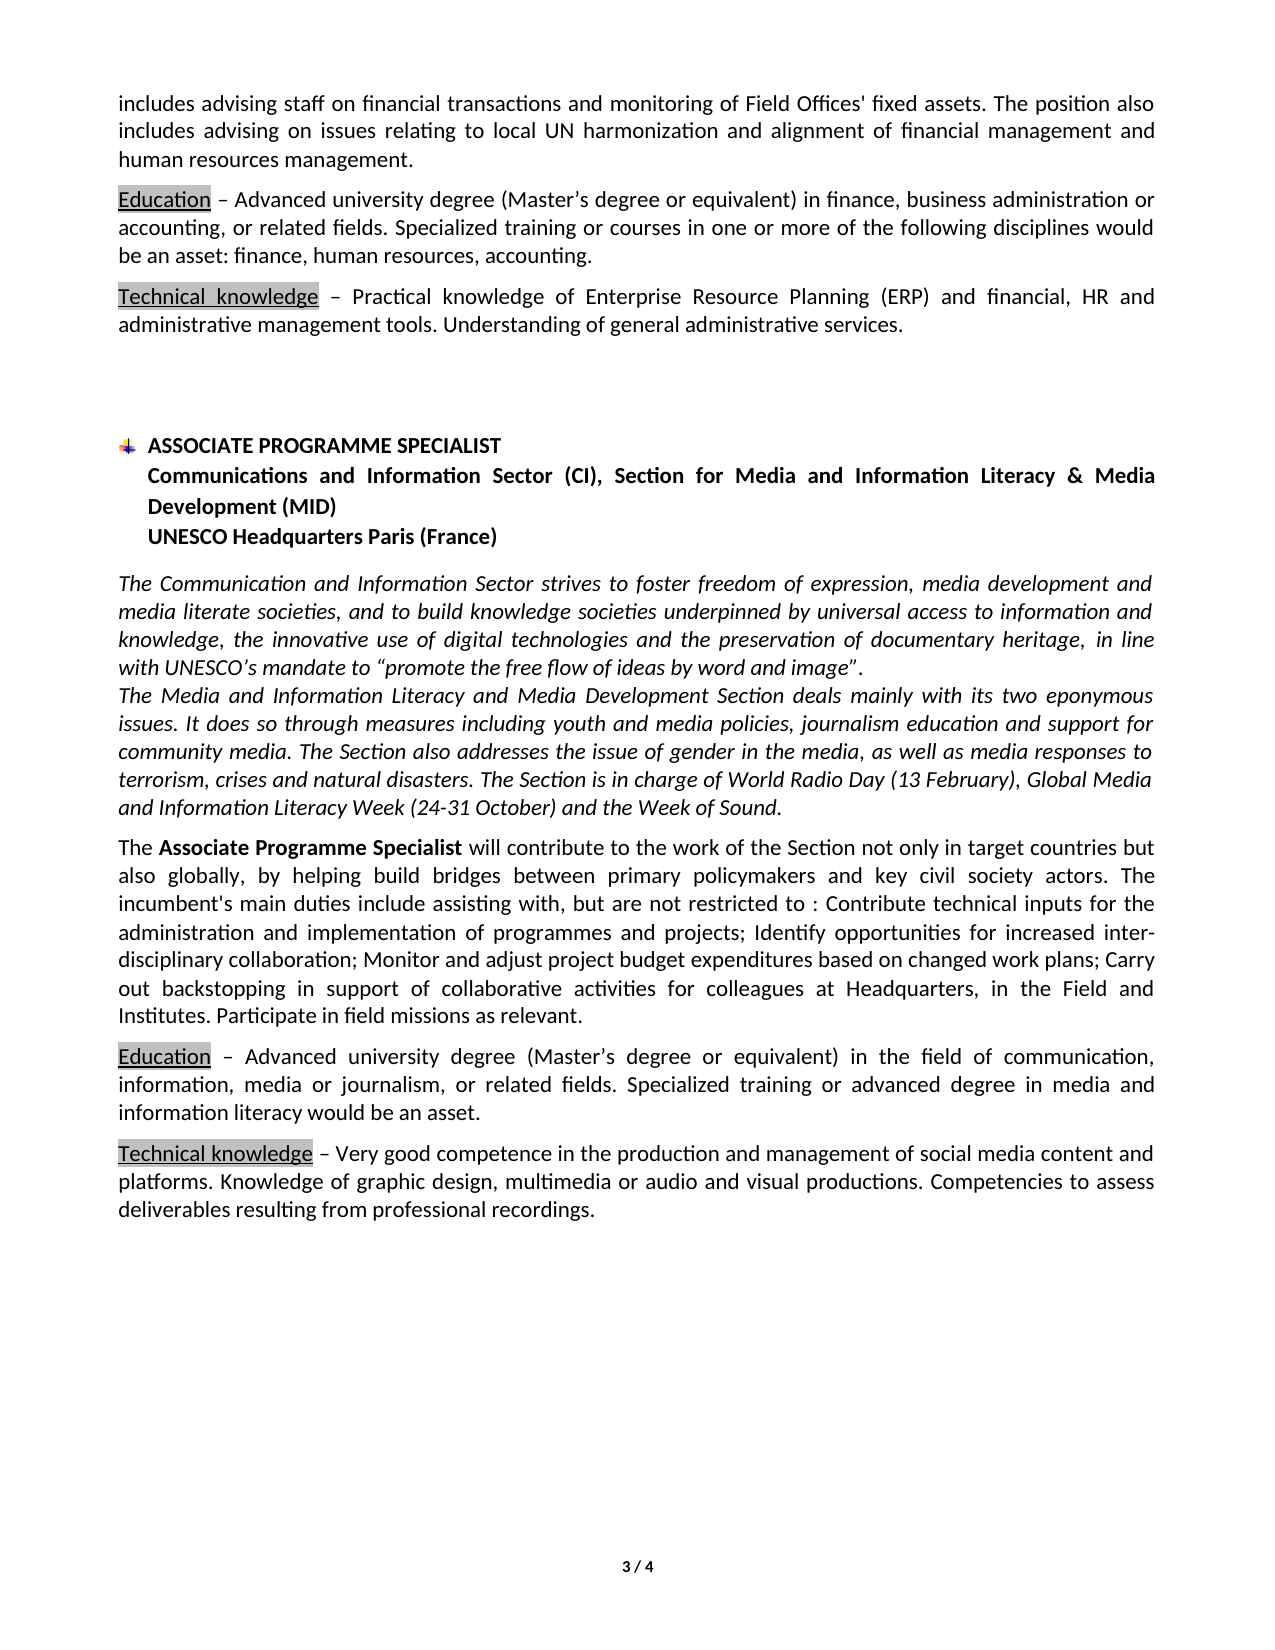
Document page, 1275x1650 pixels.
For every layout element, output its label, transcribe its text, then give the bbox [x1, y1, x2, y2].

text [118, 89, 1157, 173]
text The Media and Information Literacy and Media Development Section deals mainly with its two eponymous issues. It does so through measures including youth and media policies, journalism education and support for community media. The Section also addresses the issue of gender in the media, as well as media responses to terrorism, crises and natural disasters. The Section is in charge of World Radio Day (13 February), Global Media and Information Literacy Week (24-31 October) and the Week of Sound. [118, 681, 1157, 821]
text The Associate Programme Specialist will contribute to the work of the Section not only in target countries but also globally, by helping build bridges between primary policymakers and key civil society actors. The incumbent's main duties include assisting with, but are not restricted to : Contribute technical inputs for the administration and implementation of programmes and projects; Identify opportunities for increased inter-disciplinary collaboration; Monitor and adjust project budget expenditures based on changed work plans; Carry out backstopping in support of collaborative activities for colleagues at Headquarters, in the Field and Institutes. Participate in field missions as relevant. [118, 833, 1157, 1030]
text The Communication and Information Sector strives to foster freedom of expression, media development and media literate societies, and to build knowledge societies underpinned by universal access to information and knowledge, the innovative use of digital technologies and the preservation of documentary heritage, in line with UNESCO’s mandate to “promote the free flow of ideas by word and image”. [118, 569, 1157, 681]
text Technical knowledge – Practical knowledge of Enterprise Resource Planning (ERP) and financial, HR and administrative management tools. Understanding of general administrative services. [118, 282, 1157, 338]
picture [119, 437, 136, 454]
text Education – Advanced university degree (Master’s degree or equivalent) in finance, business administration or accounting, or related fields. Specialized training or courses in one or more of the following disciplines would be an asset: finance, human resources, accounting. [118, 185, 1157, 269]
text Communications and Information Sector (CI), Section for Media and Information Literacy & Media Development (MID) [148, 462, 1157, 520]
text Education – Advanced university degree (Master’s degree or equivalent) in the field of communication, information, media or journalism, or related fields. Specialized training or advanced degree in media and information literacy would be an asset. [118, 1042, 1157, 1126]
list ASSOCIATE PROGRAMME SPECIALIST [118, 431, 1157, 459]
text UNESCO Headquarters Paris (France) [148, 522, 1157, 550]
text Technical knowledge – Very good competence in the production and management of social media content and platforms. Knowledge of graphic design, multimedia or audio and visual productions. Competencies to assess deliverables resulting from professional recordings. [118, 1139, 1157, 1223]
